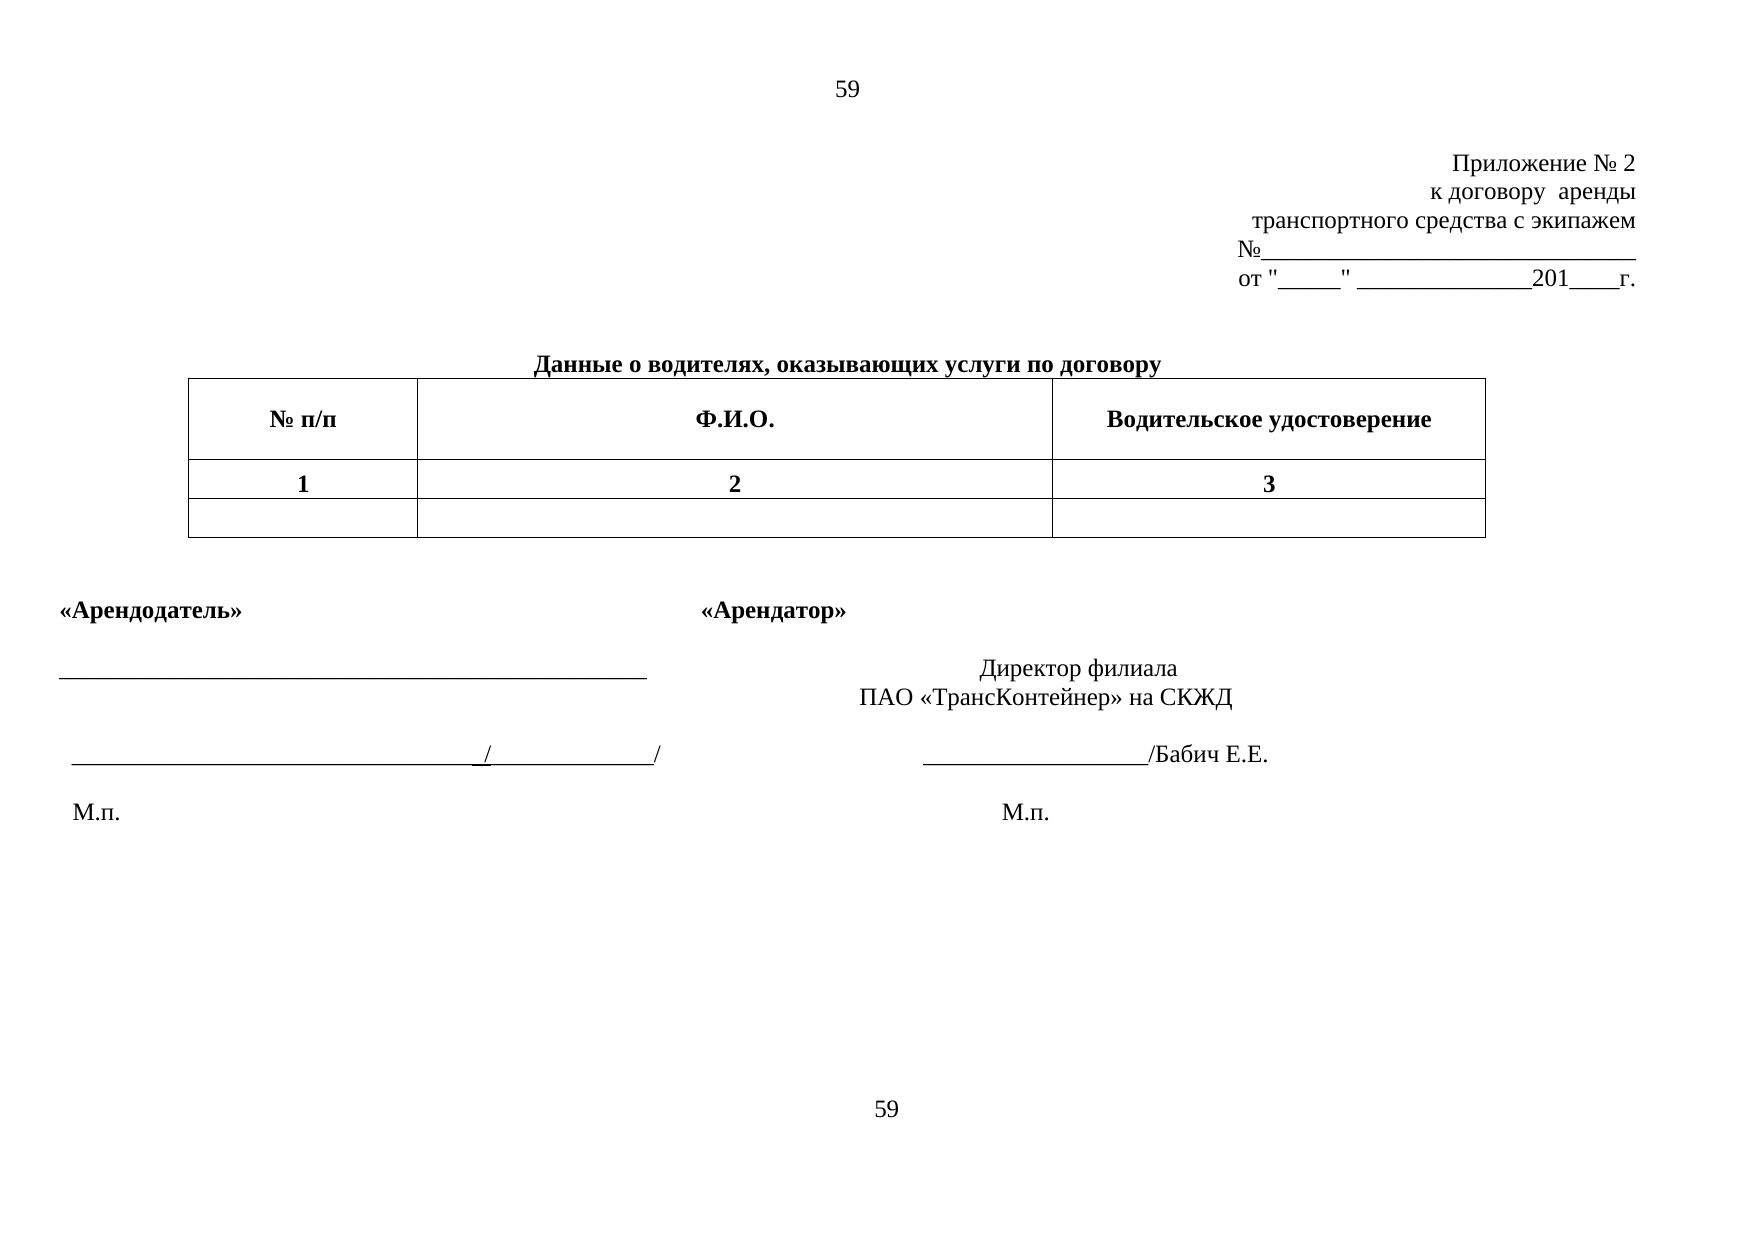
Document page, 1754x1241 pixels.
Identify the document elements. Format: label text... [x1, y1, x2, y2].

text _______________________________________________ Директор филиала [59, 653, 1636, 682]
table_header № п/п [189, 379, 417, 459]
table_cell 1 [189, 460, 417, 498]
table_cell [1053, 499, 1485, 537]
text транспортного средства с экипажем [59, 205, 1636, 234]
table_cell 2 [418, 460, 1052, 498]
text ПАО «ТрансКонтейнер» на СКЖД [59, 682, 1636, 711]
text к договору аренды [59, 176, 1636, 205]
text №______________________________ [59, 234, 1636, 263]
table_cell [418, 499, 1052, 537]
table_cell 3 [1053, 460, 1485, 498]
table_header Водительское удостоверение [1053, 379, 1485, 459]
text Данные о водителях, оказывающих услуги по договору [59, 349, 1636, 378]
text _________________________________/_____________/ __________________/Бабич Е.Е. [59, 739, 1636, 768]
text от "_____" ______________201____г. [59, 263, 1636, 291]
table_header Ф.И.О. [418, 379, 1052, 459]
text «Арендодатель» «Арендатор» [59, 596, 1636, 624]
text Приложение № 2 [59, 148, 1636, 176]
text М.п. М.п. [60, 797, 1636, 826]
table_cell [189, 499, 417, 537]
